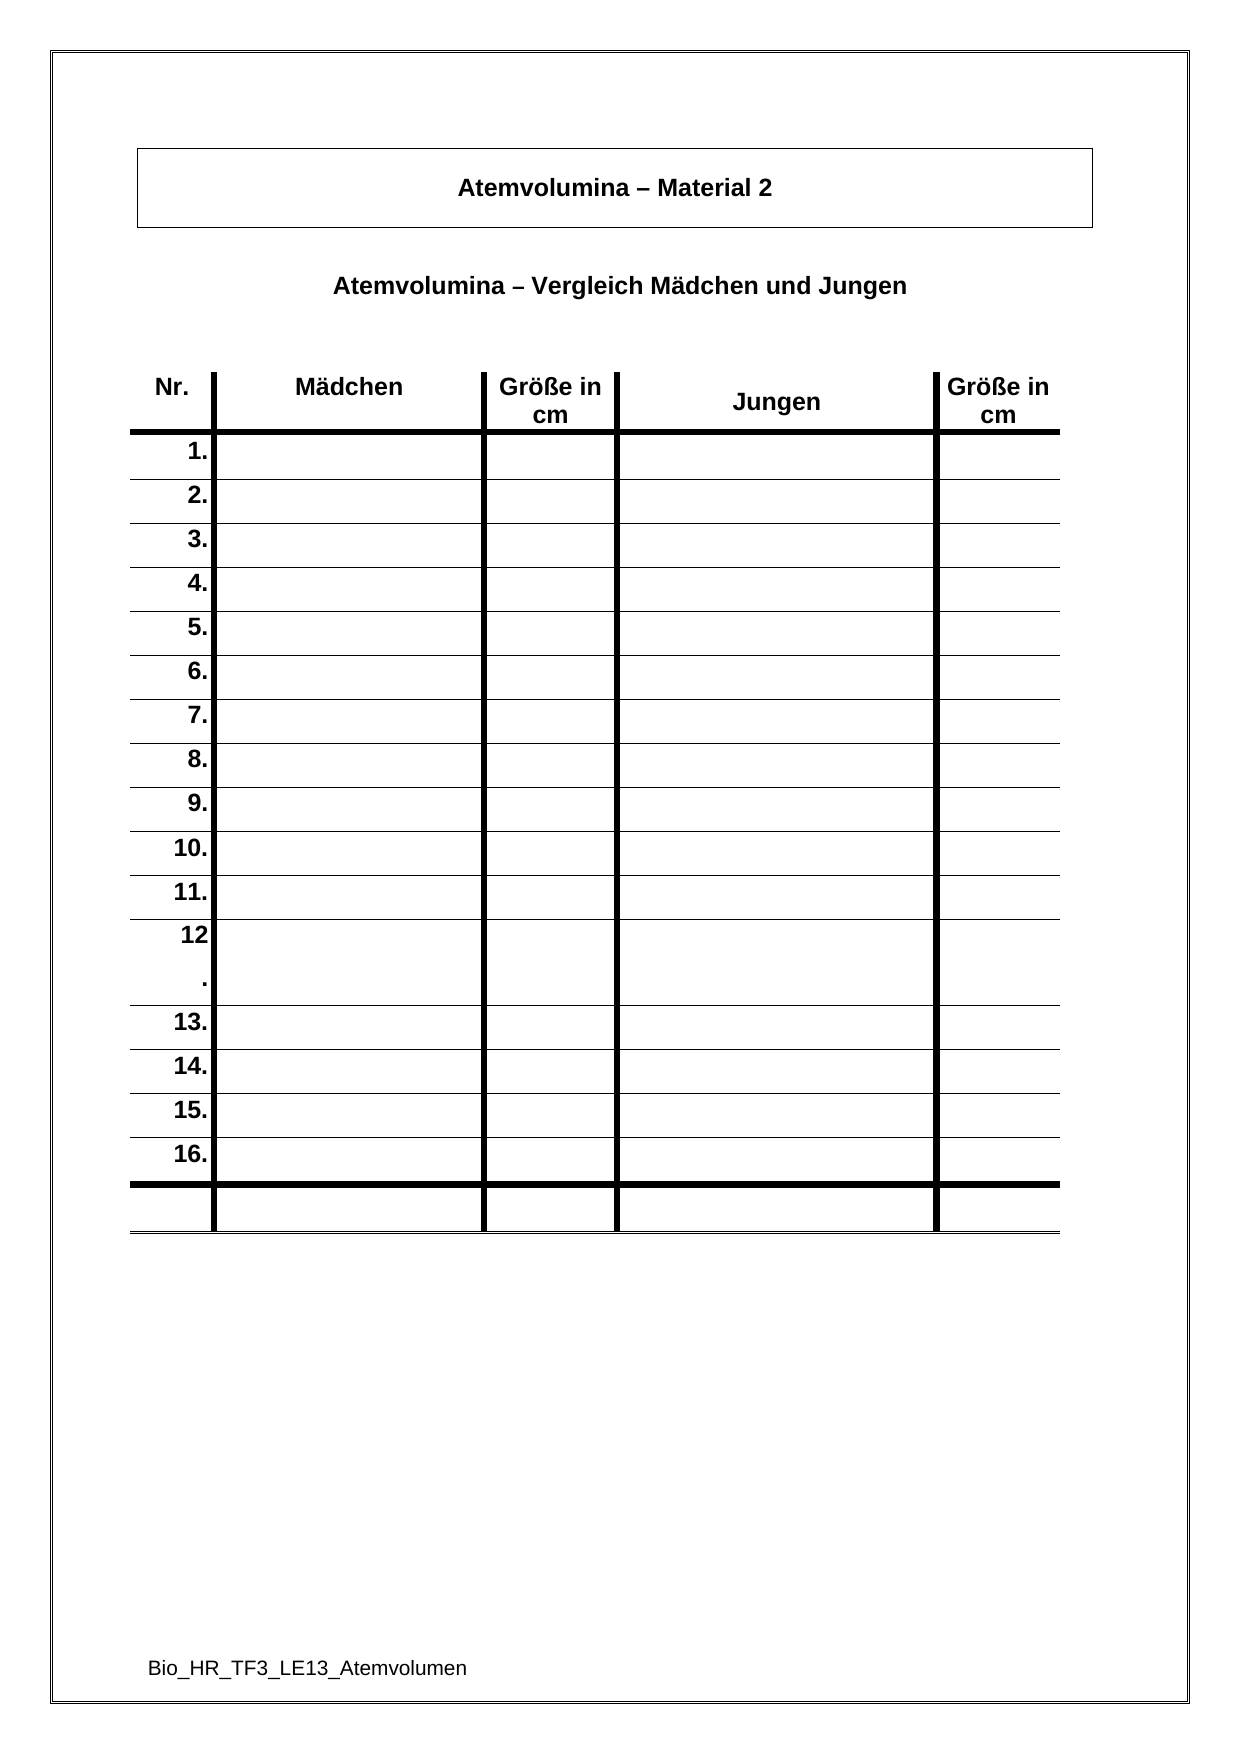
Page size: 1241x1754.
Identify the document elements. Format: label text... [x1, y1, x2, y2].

table_cell [217, 1138, 481, 1181]
table_cell 12. [130, 920, 211, 1005]
table_cell [940, 1050, 1060, 1093]
table_cell 10. [130, 832, 211, 875]
table_cell 2. [130, 480, 211, 522]
table_cell [620, 524, 933, 567]
table_cell 1. [130, 435, 211, 478]
table_cell [620, 612, 933, 655]
table_cell [940, 656, 1060, 699]
table_cell [487, 920, 614, 1005]
table_header Größe in cm [940, 372, 1060, 429]
table_cell [940, 876, 1060, 919]
table_cell [487, 876, 614, 919]
table_cell [940, 524, 1060, 567]
table_cell [620, 1006, 933, 1049]
table_cell [487, 1188, 614, 1231]
table_cell [940, 1094, 1060, 1137]
table_cell [217, 876, 481, 919]
table_cell [487, 568, 614, 611]
table_cell [487, 832, 614, 875]
table_header Jungen [620, 372, 933, 429]
table_cell [940, 832, 1060, 875]
table_cell [217, 832, 481, 875]
table_cell [487, 1050, 614, 1093]
table_cell 15. [130, 1094, 211, 1137]
table_cell [217, 656, 481, 699]
table_cell [487, 612, 614, 655]
table_cell [217, 1050, 481, 1093]
table_cell [487, 1094, 614, 1137]
table_cell [940, 920, 1060, 1005]
table_cell [940, 788, 1060, 831]
table_cell [217, 1006, 481, 1049]
table_cell [217, 480, 481, 522]
table_cell [487, 1006, 614, 1049]
table_cell [620, 1138, 933, 1181]
table_cell 14. [130, 1050, 211, 1093]
text Atemvolumina – Vergleich Mädchen und Jungen [148, 271, 1093, 300]
table_header Mädchen [217, 372, 481, 429]
table_cell [217, 1188, 481, 1231]
table_cell [620, 1188, 933, 1231]
table_cell [940, 1138, 1060, 1181]
table_cell [217, 524, 481, 567]
table_cell [487, 700, 614, 743]
table_cell 11. [130, 876, 211, 919]
table_cell [620, 788, 933, 831]
table_cell [217, 568, 481, 611]
table_cell [217, 788, 481, 831]
table_cell [940, 1188, 1060, 1231]
table_cell 9. [130, 788, 211, 831]
table_cell 5. [130, 612, 211, 655]
table_cell [620, 435, 933, 478]
table_cell [940, 744, 1060, 787]
table_cell [217, 612, 481, 655]
table_cell [487, 656, 614, 699]
table_cell [217, 1094, 481, 1137]
table_cell [487, 788, 614, 831]
table_cell 16. [130, 1138, 211, 1181]
table_cell 3. [130, 524, 211, 567]
table_cell [940, 568, 1060, 611]
table_cell [620, 1094, 933, 1137]
table_cell [940, 480, 1060, 522]
table_cell [620, 568, 933, 611]
table_cell 8. [130, 744, 211, 787]
table_cell [940, 612, 1060, 655]
table_cell [620, 1050, 933, 1093]
table_header Nr. [130, 372, 211, 429]
table_cell [217, 700, 481, 743]
table_cell [217, 744, 481, 787]
table_header Atemvolumina – Material 2 [138, 149, 1092, 227]
table_cell [940, 700, 1060, 743]
table_cell [620, 876, 933, 919]
table_cell [620, 744, 933, 787]
table_cell [130, 1188, 211, 1231]
table_cell [487, 435, 614, 478]
table_header Größe in cm [487, 372, 614, 429]
table_cell [487, 1138, 614, 1181]
table_cell [620, 700, 933, 743]
table_cell 7. [130, 700, 211, 743]
table_cell [940, 435, 1060, 478]
table_cell 6. [130, 656, 211, 699]
table_cell 4. [130, 568, 211, 611]
table_cell [620, 832, 933, 875]
table_cell [620, 480, 933, 522]
table_cell 13. [130, 1006, 211, 1049]
table_cell [940, 1006, 1060, 1049]
table_cell [620, 920, 933, 1005]
table_cell [217, 920, 481, 1005]
table_cell [217, 435, 481, 478]
table_cell [487, 524, 614, 567]
table_cell [487, 744, 614, 787]
table_cell [487, 480, 614, 522]
table_cell [620, 656, 933, 699]
